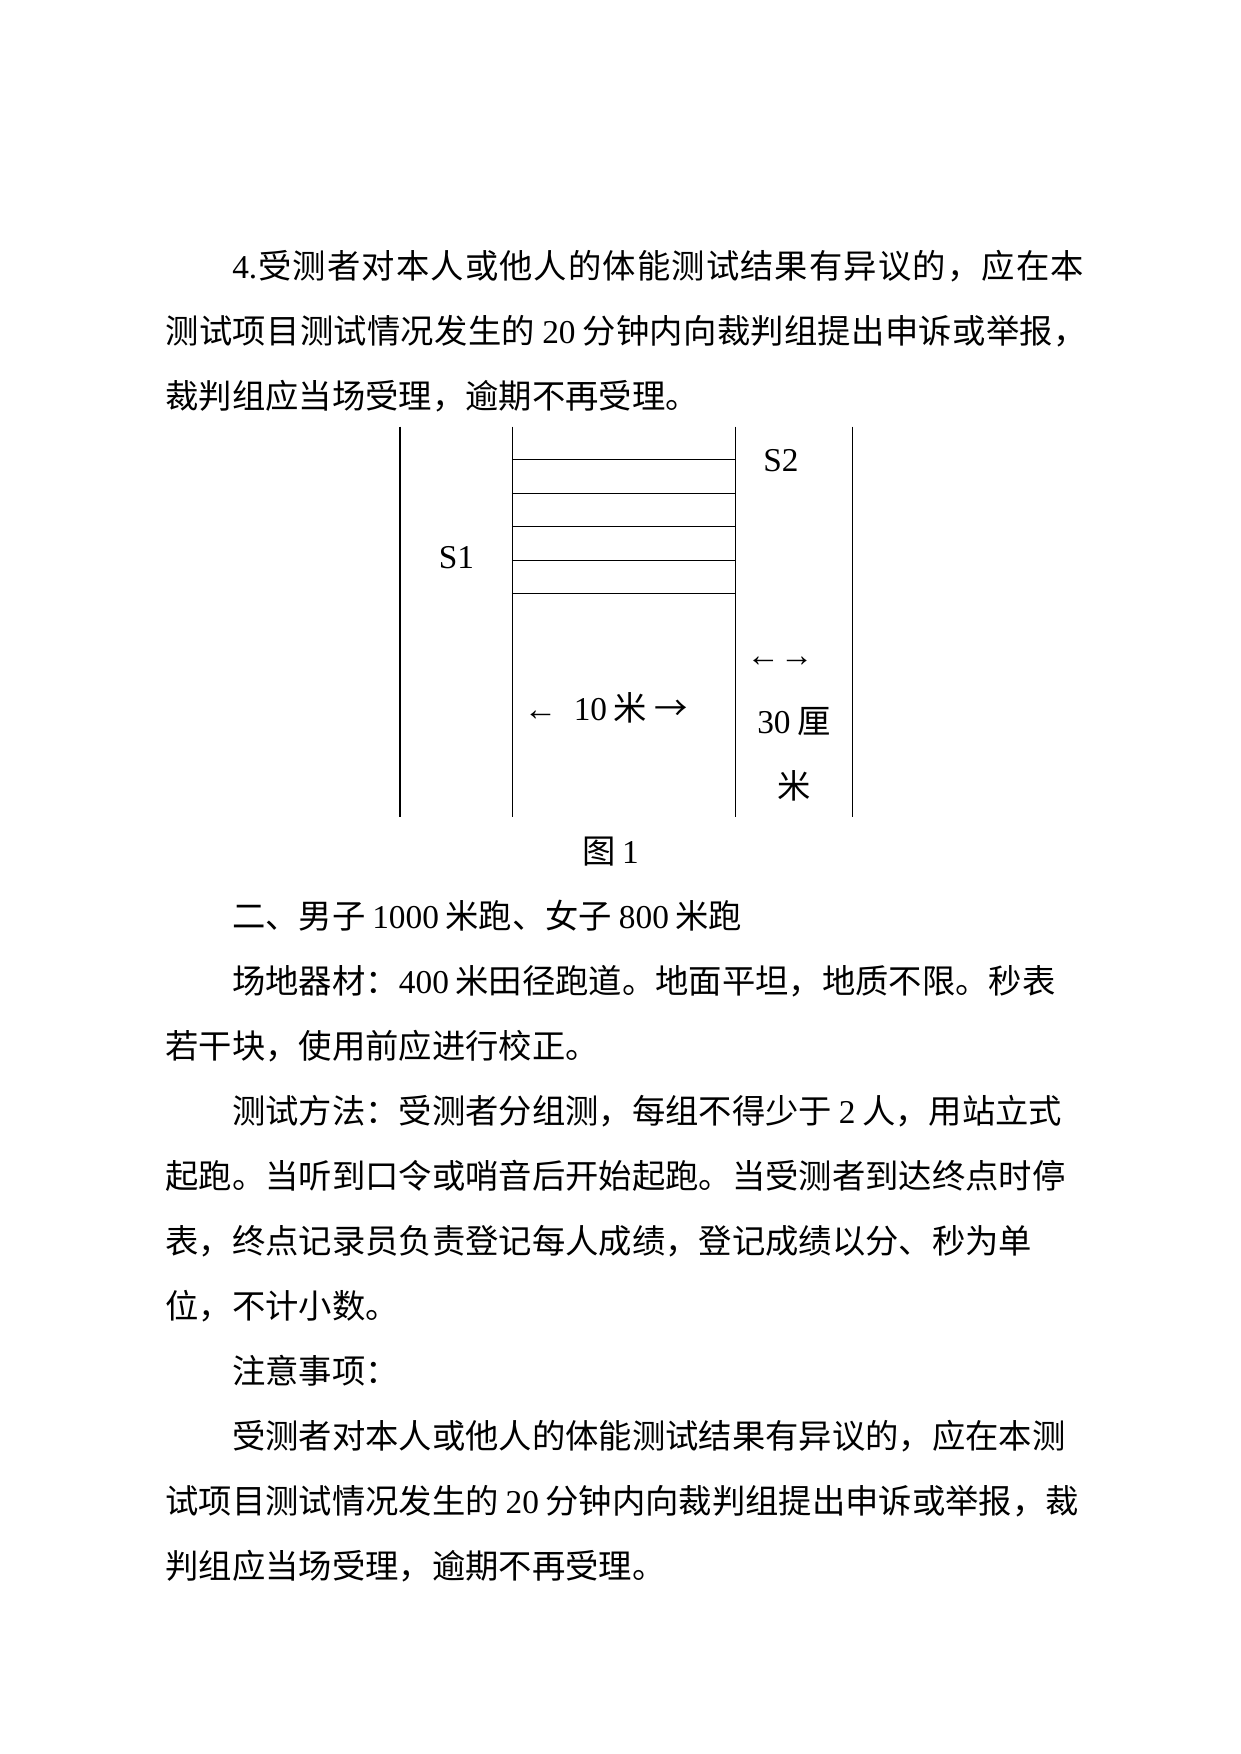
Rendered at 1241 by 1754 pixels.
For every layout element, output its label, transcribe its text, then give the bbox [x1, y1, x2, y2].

table_cell ← 10米 → [513, 594, 735, 817]
text 4.受测者对本人或他人的体能测试结果有异议的，应在本测试项目测试情况发生的20分钟内向裁判组提出申诉或举报，裁判组应当场受理，逾期不再受理。 [165, 232, 1087, 427]
text 受测者对本人或他人的体能测试结果有异议的，应在本测试项目测试情况发生的20分钟内向裁判组提出申诉或举报，裁判组应当场受理，逾期不再受理。 [165, 1402, 1087, 1597]
table_cell [513, 527, 735, 560]
table_header [513, 427, 735, 459]
text 图1 [215, 817, 1087, 882]
text 二、男子1000米跑、女子800米跑 [165, 882, 1087, 947]
table_cell [513, 561, 735, 593]
table_cell [513, 460, 735, 493]
text 注意事项： [165, 1337, 1087, 1402]
text 测试方法：受测者分组测，每组不得少于2人，用站立式起跑。当听到口令或哨音后开始起跑。当受测者到达终点时停表，终点记录员负责登记每人成绩，登记成绩以分、秒为单位，不计小数。 [165, 1077, 1087, 1337]
text 场地器材：400米田径跑道。地面平坦，地质不限。秒表若干块，使用前应进行校正。 [165, 947, 1087, 1077]
table_header S1 [401, 427, 512, 817]
table_cell [513, 494, 735, 526]
table_header S2 ←→ 30厘米 [736, 427, 852, 817]
